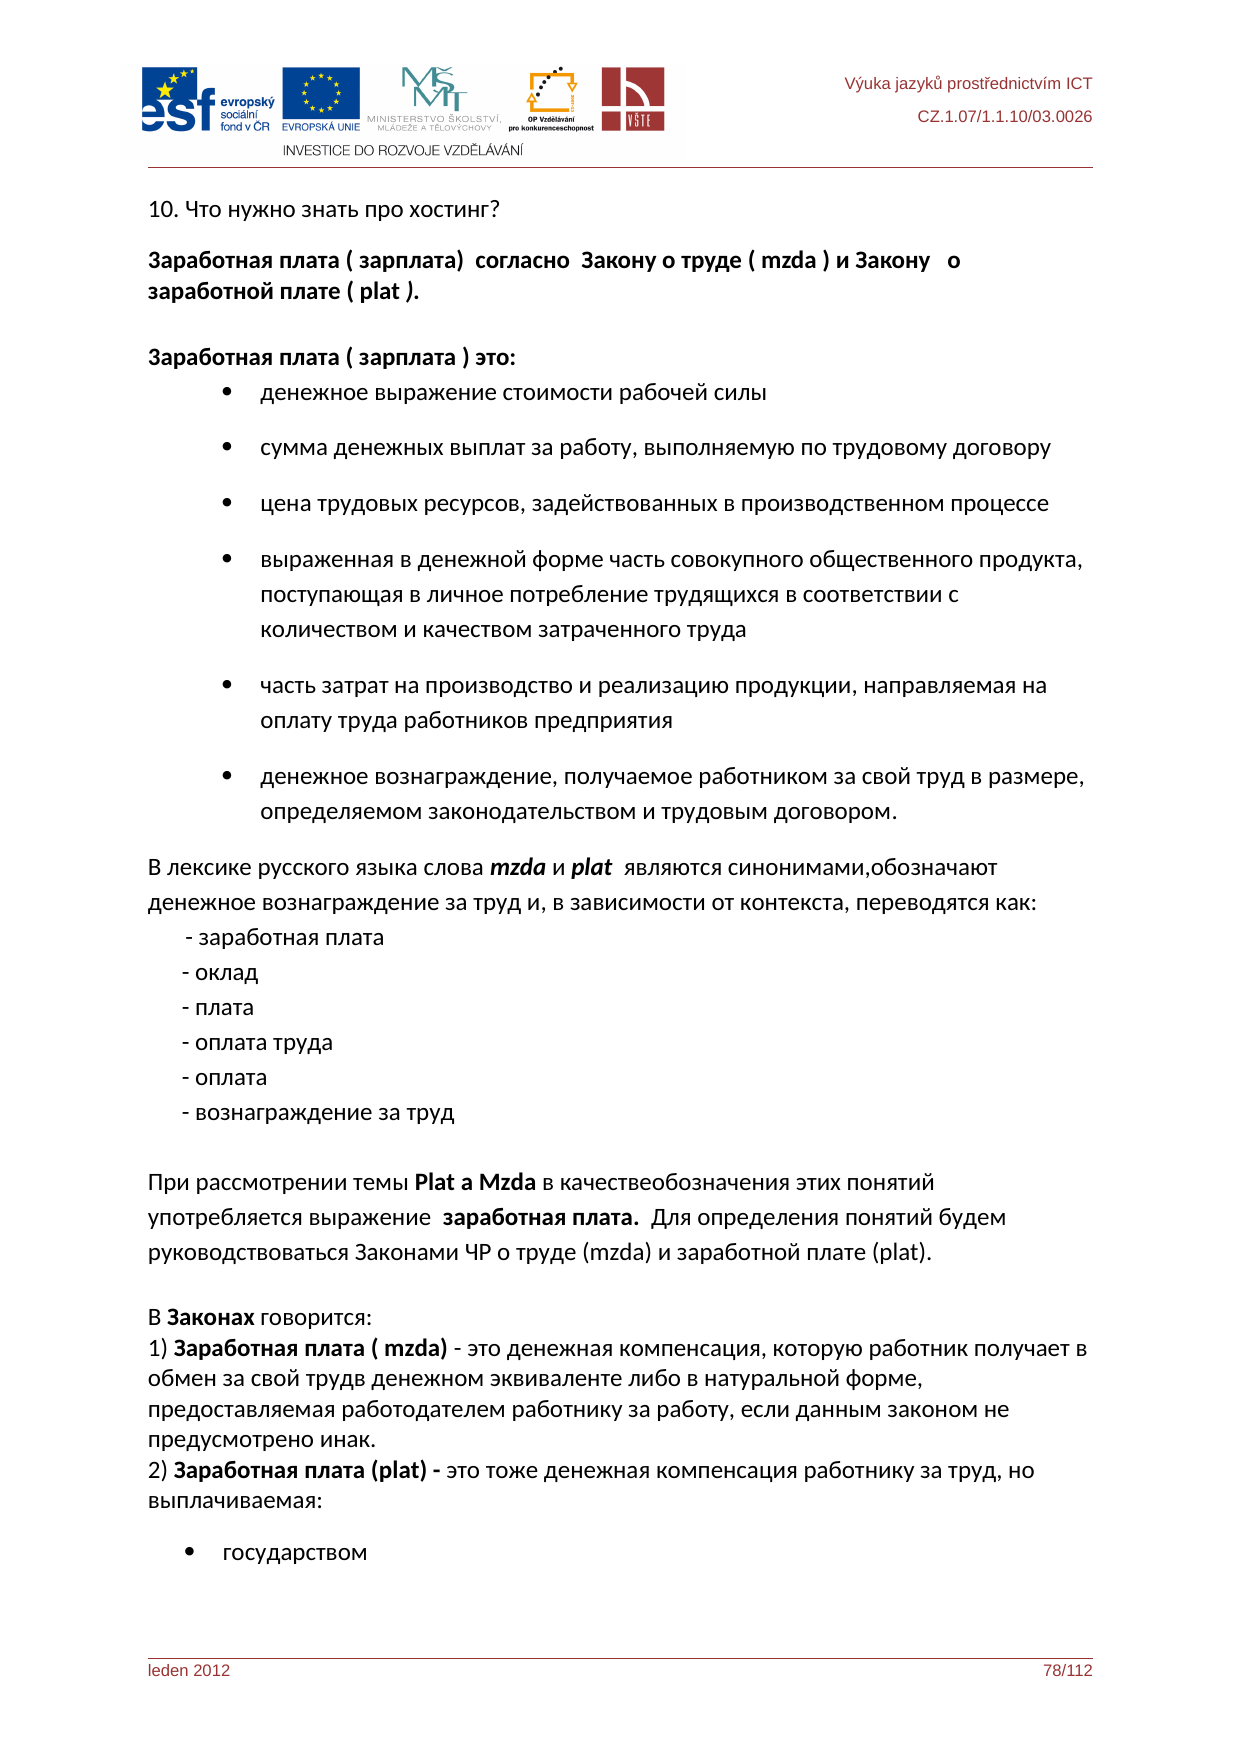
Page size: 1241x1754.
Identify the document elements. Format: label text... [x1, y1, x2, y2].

list денежное выражение стоимости рабочей силы [223, 376, 1093, 406]
text - оплата [148, 1061, 1093, 1091]
text 10. Что нужно знать про хостинг? [148, 193, 1093, 224]
list цена трудовых ресурсов, задействованных в производственном процессе [223, 487, 1093, 518]
list государством [185, 1536, 1093, 1566]
text - заработная плата [185, 921, 1093, 951]
list сумма денежных выплат за работу, выполняемую по трудовому договору [223, 432, 1093, 462]
text 1) Заработная плата ( mzda) - это денежная компенсация, которую работник получает в обмен за свой трудв денежном эквиваленте либо в натуральной форме, предоставляемая работодателем работникy за работу, если данным законом не предусмотрено инак. [148, 1332, 1093, 1454]
text - оплата труда [148, 1026, 1093, 1056]
list выраженная в денежной форме часть совокупного общественного продукта, поступающая в личное потребление трудящихся в соответствии с количеством и качеством затраченного труда [223, 543, 1093, 644]
list денежное вознаграждение, получаемое работником за свой труд в размере, определяемом законодательством и трудовым договором. [223, 760, 1093, 825]
list часть затрат на производство и реализацию продукции, направляемая на оплату труда работников предприятия [223, 669, 1093, 734]
text В Законах говорится: [148, 1301, 1093, 1332]
text 2) Заработная плата (plat) - это тоже денежная компенсация работнику за труд, но выплачиваемая: [148, 1454, 1093, 1515]
text - оклад [148, 956, 1093, 986]
text 3аработная плата ( зарплата ) это: [148, 341, 1093, 371]
text При рассмотрении темы Plat a Mzda в качествеобозначения этих понятий употребляется выражение заработная плата. Для определения понятий будем руководствовaться Законами ЧР о труде (mzda) и заработной плате (plat). [148, 1166, 1093, 1266]
text В лексикe русского языка слова mda и plat являются синoнимами,обозначают денежное вознаграждение за труд и, в зависимости от контекста, переводятся как: [148, 851, 1093, 916]
picture [120, 65, 686, 160]
text - плата [148, 991, 1093, 1021]
text 3аработная плата ( зарплата) согласно Закону о труде ( mzda ) и Закону о заработной плате ( plat ). [148, 245, 1093, 306]
text - вознаграждение за труд [148, 1096, 1093, 1126]
